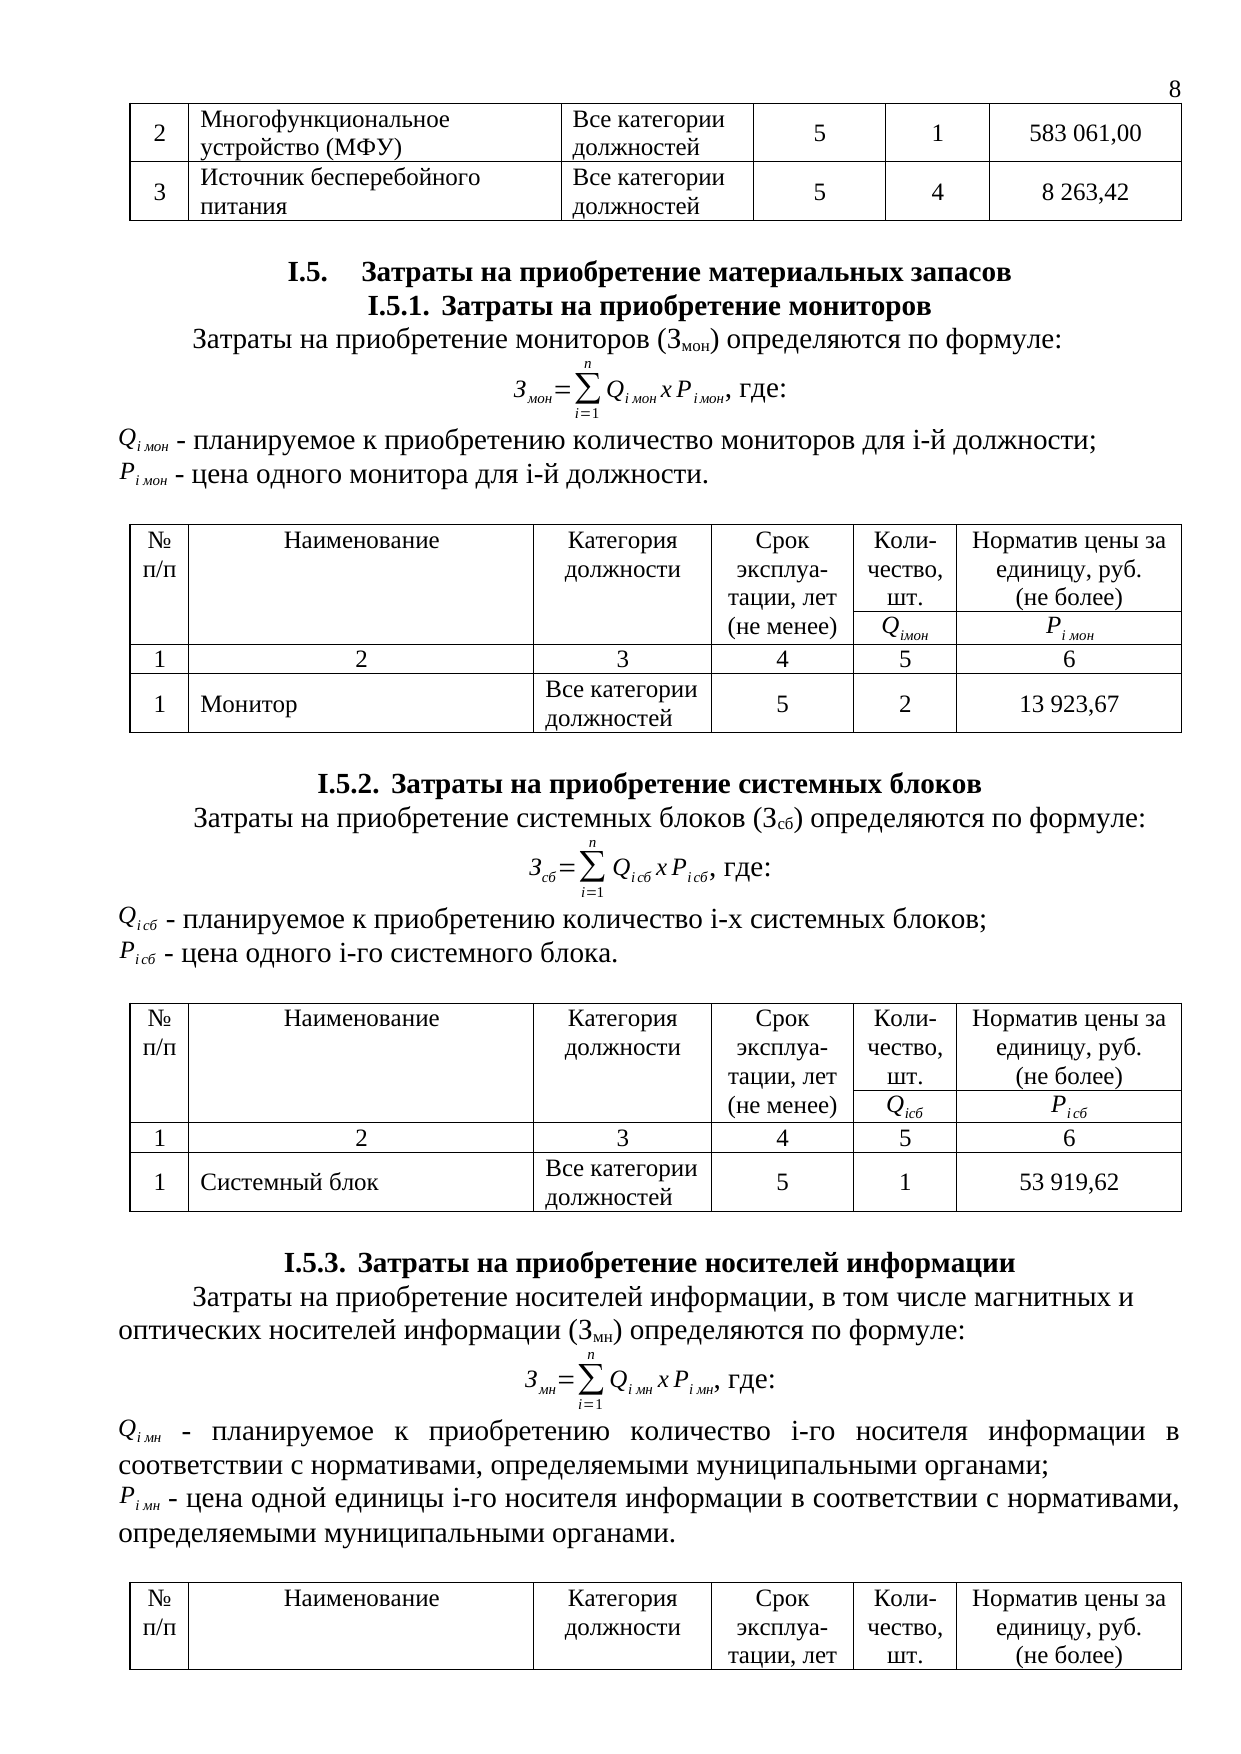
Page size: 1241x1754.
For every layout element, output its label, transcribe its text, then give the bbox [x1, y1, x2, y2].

table_header Наименование [189, 1583, 533, 1669]
list , где: [118, 355, 1181, 422]
table_cell 5 [754, 162, 885, 220]
list Затраты на приобретение носителей информации, в том числе магнитных и оптических носителей информации (Змн) определяются по формуле: [118, 1279, 1181, 1346]
list Затраты на приобретение носителей информации [118, 1245, 1181, 1279]
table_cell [562, 104, 753, 161]
table_cell [957, 1091, 1181, 1122]
table_cell 1 [854, 1153, 956, 1211]
table_cell 1 [131, 1153, 188, 1211]
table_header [712, 1583, 853, 1669]
text - планируемое к приобретению количество мониторов для i-й должности; [118, 422, 1181, 456]
table_cell 8 263,42 [990, 162, 1181, 220]
text - цена одной единицы i-го носителя информации в соответствии с нормативами, определяемыми муниципальными органами. [118, 1481, 1181, 1548]
table_cell Все категории должностей [534, 674, 711, 732]
list Затраты на приобретение системных блоков (Зсб) определяются по формуле: [193, 800, 1181, 833]
table_cell Все категории должностей [562, 162, 753, 220]
table_header № п/п [131, 1004, 188, 1122]
table_cell 1 [131, 645, 188, 673]
table_cell 583 061,00 [990, 104, 1181, 161]
table_cell 4 [712, 1123, 853, 1152]
list Затраты на приобретение мониторов (Змон) определяются по формуле: [118, 321, 1181, 355]
text - планируемое к приобретению количество i-го носителя информации в соответствии с нормативами, определяемыми муниципальными органами; [118, 1413, 1181, 1481]
table_cell 5 [854, 1123, 956, 1152]
table_header Коли- чество, шт. [854, 525, 956, 611]
list Затраты на приобретение мониторов [118, 288, 1181, 321]
table_header Норматив цены за единицу, руб. (не более) [957, 1583, 1181, 1669]
table_cell 13 923,67 [957, 674, 1181, 732]
table_header Срок эксплуа-тации, лет (не менее) [712, 525, 853, 643]
table_cell Монитор [189, 674, 533, 732]
table_cell 3 [534, 1123, 711, 1152]
table_cell 6 [957, 645, 1181, 673]
table_header № п/п [131, 1583, 188, 1669]
table_cell 53 919,62 [957, 1153, 1181, 1211]
table_header Категория должности [534, 1004, 711, 1122]
table_cell 2 [189, 645, 533, 673]
table_cell [957, 612, 1181, 643]
table_header Наименование [189, 1004, 533, 1122]
table_header Коли- чество, шт. [854, 1583, 956, 1669]
table_cell 5 [854, 645, 956, 673]
table_cell 1 [131, 1123, 188, 1152]
table_cell Системный блок [189, 1153, 533, 1211]
table_header Срок эксплуа-тации, лет (не менее) [712, 1004, 853, 1122]
table_cell 5 [712, 674, 853, 732]
table_cell 3 [131, 162, 188, 220]
table_cell 5 [712, 1153, 853, 1211]
table_cell [854, 612, 956, 643]
table_cell 6 [957, 1123, 1181, 1152]
table_cell 5 [754, 104, 885, 161]
table_cell 2 [189, 1123, 533, 1152]
table_header Категория должности [534, 1583, 711, 1669]
text - планируемое к приобретению количество i-х системных блоков; [118, 901, 1181, 935]
list , где: [118, 1346, 1181, 1413]
table_cell 1 [131, 674, 188, 732]
table_cell 2 [854, 674, 956, 732]
table_header Норматив цены за единицу, руб. (не более) [957, 1004, 1181, 1090]
table_header Наименование [189, 525, 533, 643]
list , где: [118, 833, 1181, 901]
table_cell 4 [712, 645, 853, 673]
table_header Категория должности [534, 525, 711, 643]
table_header Норматив цены за единицу, руб. (не более) [957, 525, 1181, 611]
table_cell 4 [886, 162, 989, 220]
table_header Коли- чество, шт. [854, 1004, 956, 1090]
text - цена одного i-го системного блока. [118, 935, 1181, 969]
list Затраты на приобретение системных блоков [118, 766, 1181, 800]
table_cell [854, 1091, 956, 1122]
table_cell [189, 104, 561, 161]
table_cell Все категории должностей [534, 1153, 711, 1211]
table_cell 1 [886, 104, 989, 161]
table_cell 3 [534, 645, 711, 673]
table_cell 2 [131, 104, 188, 161]
table_cell Источник бесперебойного питания [189, 162, 561, 220]
table_header № п/п [131, 525, 188, 643]
text - цена одного монитора для i-й должности. [118, 456, 1181, 490]
list Затраты на приобретение материальных запасов [118, 254, 1181, 288]
